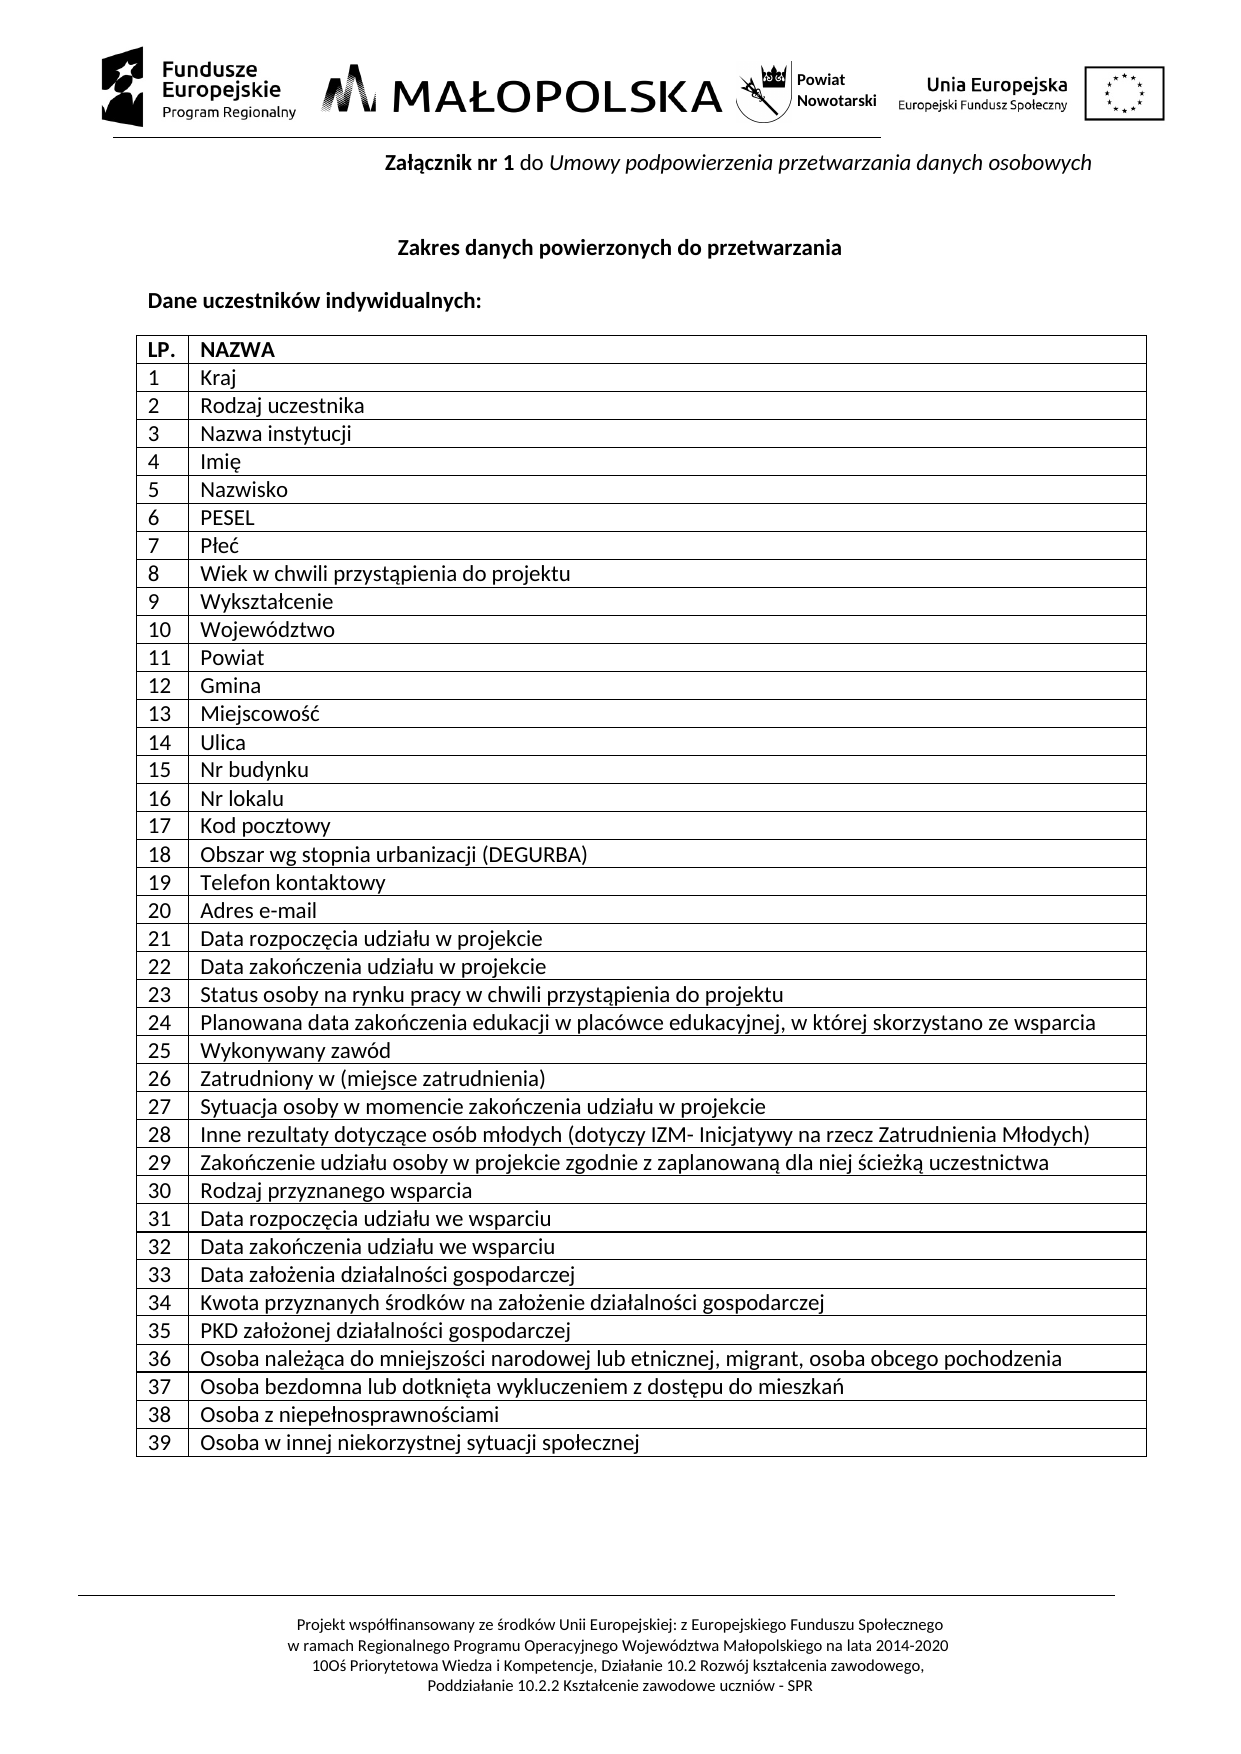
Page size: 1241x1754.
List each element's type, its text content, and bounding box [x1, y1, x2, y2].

table_cell Wykonywany zawód [189, 1036, 1146, 1063]
table_cell 12 [137, 672, 188, 699]
table_cell 31 [137, 1204, 188, 1231]
table_cell Województwo [189, 616, 1146, 643]
table_cell Rodzaj przyznanego wsparcia [189, 1176, 1146, 1203]
table_cell Nazwisko [189, 476, 1146, 503]
table_cell 29 [137, 1148, 188, 1175]
table_cell 1 [137, 364, 188, 391]
table_cell Nr lokalu [189, 784, 1146, 811]
table_cell PESEL [189, 504, 1146, 531]
table_cell Powiat [189, 644, 1146, 671]
table_cell 24 [137, 1008, 188, 1035]
table_cell Telefon kontaktowy [189, 868, 1146, 895]
table_cell Data rozpoczęcia udziału w projekcie [189, 924, 1146, 951]
table_cell Obszar wg stopnia urbanizacji (DEGURBA) [189, 840, 1146, 867]
table_cell 11 [137, 644, 188, 671]
text Dane uczestników indywidualnych: [148, 286, 1093, 314]
table_cell Status osoby na rynku pracy w chwili przystąpienia do projektu [189, 980, 1146, 1007]
table_cell 5 [137, 476, 188, 503]
table_cell 36 [137, 1345, 188, 1371]
table_cell 23 [137, 980, 188, 1007]
table_cell Rodzaj uczestnika [189, 392, 1146, 419]
table_cell 8 [137, 560, 188, 587]
table_cell Nazwa instytucji [189, 420, 1146, 447]
table_cell 9 [137, 588, 188, 615]
table_cell 17 [137, 812, 188, 839]
table_header LP. [137, 336, 188, 363]
table_cell 26 [137, 1064, 188, 1091]
table_cell Ulica [189, 728, 1146, 755]
table_cell 16 [137, 784, 188, 811]
table_cell Osoba bezdomna lub dotknięta wykluczeniem z dostępu do mieszkań [189, 1373, 1146, 1399]
table_cell 28 [137, 1120, 188, 1147]
table_cell Data zakończenia udziału we wsparciu [189, 1233, 1146, 1259]
table_cell Inne rezultaty dotyczące osób młodych (dotyczy IZM- Inicjatywy na rzecz Zatrudnienia Młodych) [189, 1120, 1146, 1147]
text Załącznik nr 1 do Umowy podpowierzenia przetwarzania danych osobowych [148, 148, 1093, 208]
table_cell Data założenia działalności gospodarczej [189, 1260, 1146, 1287]
table_cell 3 [137, 420, 188, 447]
table_cell Sytuacja osoby w momencie zakończenia udziału w projekcie [189, 1092, 1146, 1119]
table_cell Kraj [189, 364, 1146, 391]
table_cell Zakończenie udziału osoby w projekcie zgodnie z zaplanowaną dla niej ścieżką uczestnictwa [189, 1148, 1146, 1175]
table_cell 13 [137, 700, 188, 727]
table_cell Data rozpoczęcia udziału we wsparciu [189, 1204, 1146, 1231]
table_cell Osoba należąca do mniejszości narodowej lub etnicznej, migrant, osoba obcego pochodzenia [189, 1345, 1146, 1371]
table_cell 6 [137, 504, 188, 531]
table_cell Osoba z niepełnosprawnościami [189, 1401, 1146, 1427]
table_header NAZWA [189, 336, 1146, 363]
table_cell 10 [137, 616, 188, 643]
picture [81, 26, 729, 147]
table_cell 39 [137, 1429, 188, 1456]
table_cell Wykształcenie [189, 588, 1146, 615]
table_cell Data zakończenia udziału w projekcie [189, 952, 1146, 979]
table_cell 35 [137, 1316, 188, 1343]
table_cell 30 [137, 1176, 188, 1203]
table_cell 25 [137, 1036, 188, 1063]
table_cell Osoba w innej niekorzystnej sytuacji społecznej [189, 1429, 1146, 1456]
table_cell 33 [137, 1260, 188, 1287]
table_cell 37 [137, 1373, 188, 1399]
table_cell Płeć [189, 532, 1146, 559]
table_cell 38 [137, 1401, 188, 1427]
table_cell Miejscowość [189, 700, 1146, 727]
table_cell Gmina [189, 672, 1146, 699]
table_cell 20 [137, 896, 188, 923]
table_cell 14 [137, 728, 188, 755]
table_cell 32 [137, 1233, 188, 1259]
text Zakres danych powierzonych do przetwarzania [148, 233, 1093, 261]
table_cell 22 [137, 952, 188, 979]
table_cell Nr budynku [189, 756, 1146, 783]
table_cell Adres e-mail [189, 896, 1146, 923]
table_cell Planowana data zakończenia edukacji w placówce edukacyjnej, w której skorzystano ze wsparcia [189, 1008, 1146, 1035]
table_cell 34 [137, 1289, 188, 1315]
picture [881, 48, 1182, 138]
table_cell 2 [137, 392, 188, 419]
table_cell 21 [137, 924, 188, 951]
table_cell 19 [137, 868, 188, 895]
table_cell Wiek w chwili przystąpienia do projektu [189, 560, 1146, 587]
table_cell Kod pocztowy [189, 812, 1146, 839]
table_cell Imię [189, 448, 1146, 475]
table_cell 7 [137, 532, 188, 559]
table_cell 27 [137, 1092, 188, 1119]
table_cell 15 [137, 756, 188, 783]
table_cell PKD założonej działalności gospodarczej [189, 1316, 1146, 1343]
table_cell Zatrudniony w (miejsce zatrudnienia) [189, 1064, 1146, 1091]
table_cell 4 [137, 448, 188, 475]
table_cell 18 [137, 840, 188, 867]
table_cell Kwota przyznanych środków na założenie działalności gospodarczej [189, 1289, 1146, 1315]
